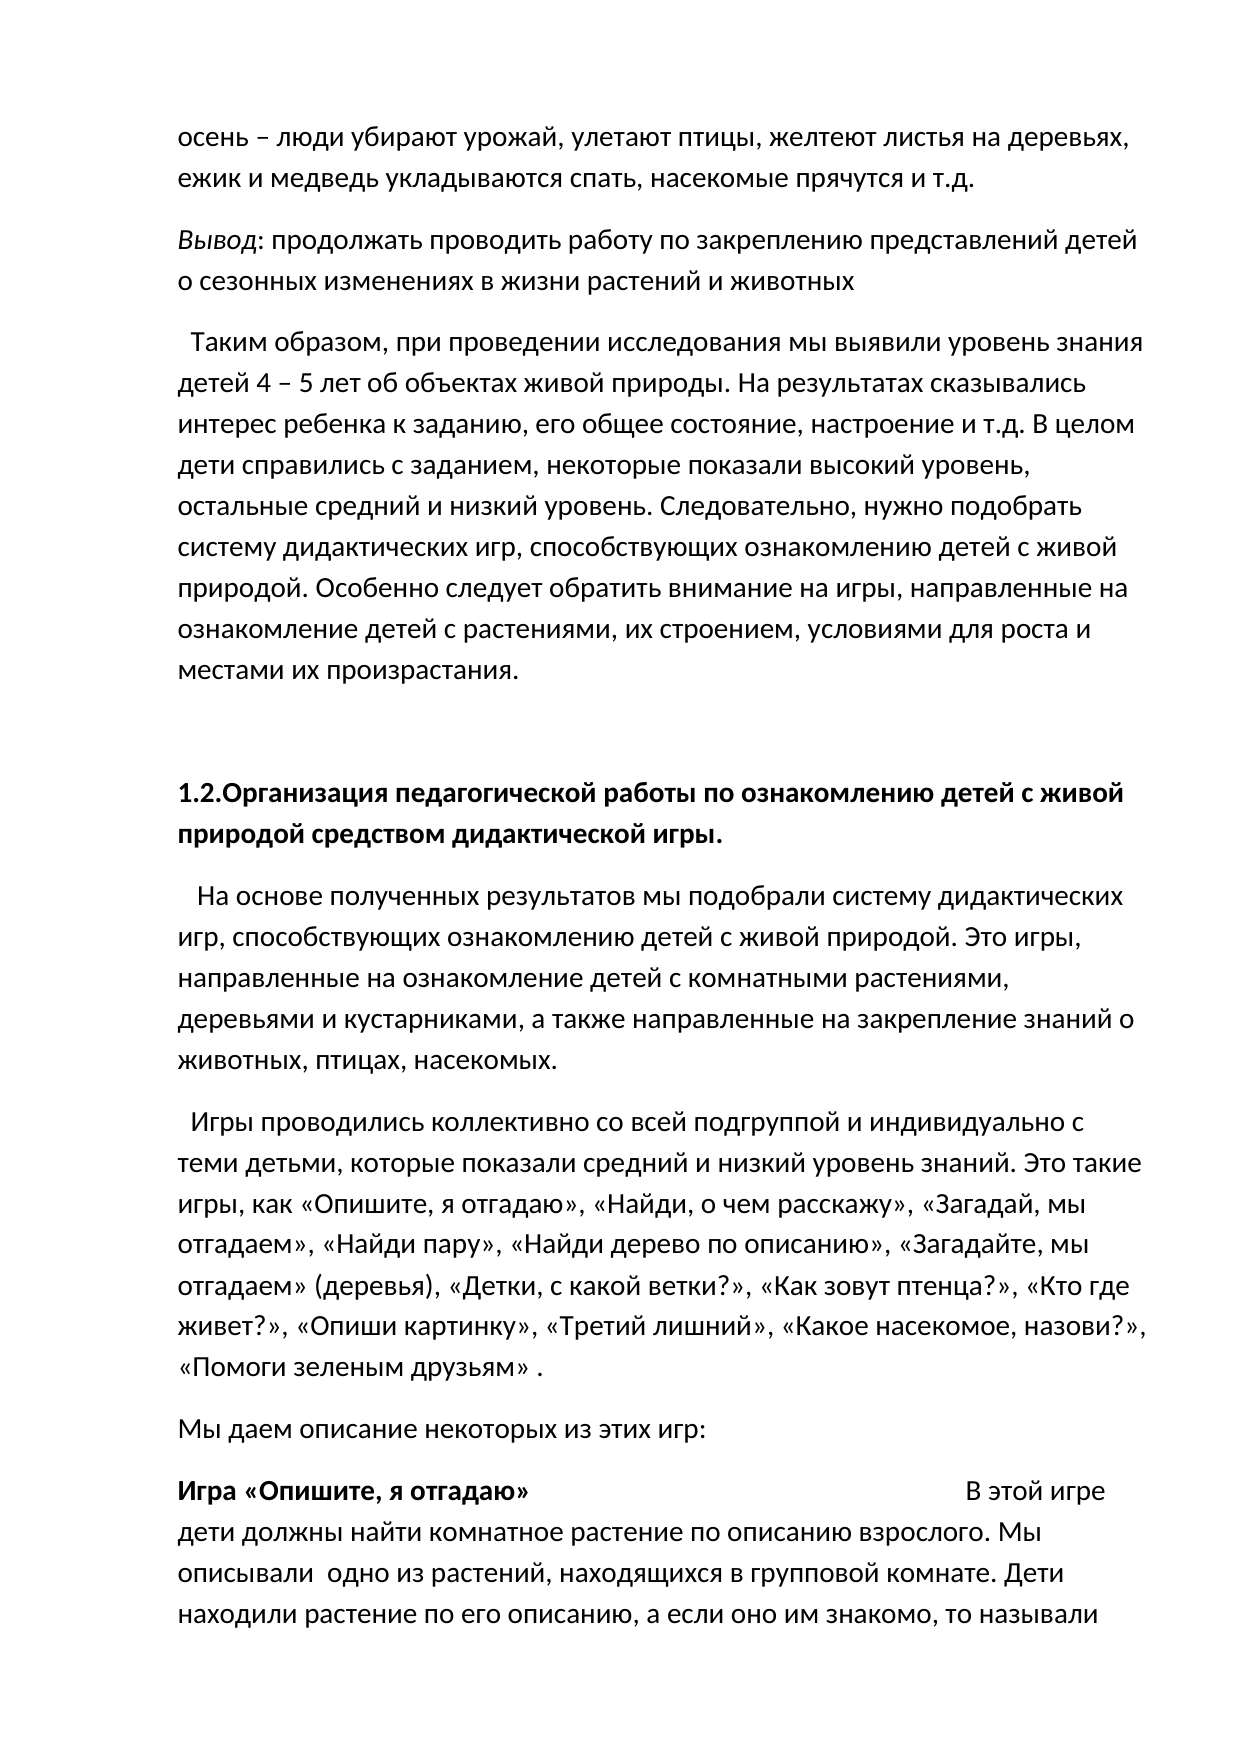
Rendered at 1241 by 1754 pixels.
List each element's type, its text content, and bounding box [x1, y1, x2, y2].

text Игры проводились коллективно со всей подгруппой и индивидуально с теми детьми, которые показали средний и низкий уровень знаний. Это такие игры, как «Опишите, я отгадаю», «Найди, о чем расскажу», «Загадай, мы отгадаем», «Найди пару», «Найди дерево по описанию», «Загадайте, мы отгадаем» (деревья), «Детки, с какой ветки?», «Как зовут птенца?», «Кто где живет?», «Опиши картинку», «Третий лишний», «Какое насекомое, назови?», «Помоги зеленым друзьям» . [177, 1103, 1152, 1384]
text Таким образом, при проведении исследования мы выявили уровень знания детей 4 – 5 лет об объектах живой природы. На результатах сказывались интерес ребенка к заданию, его общее состояние, настроение и т.д. В целом дети справились с заданием, некоторые показали высокий уровень, остальные средний и низкий уровень. Следовательно, нужно подобрать систему дидактических игр, способствующих ознакомлению детей с живой природой. Особенно следует обратить внимание на игры, направленные на ознакомление детей с растениями, их строением, условиями для роста и местами их произрастания. [177, 323, 1152, 687]
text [177, 1472, 1152, 1630]
text Вывод: продолжать проводить работу по закреплению представлений детей о сезонных изменениях в жизни растений и животных [177, 221, 1152, 297]
text 1.2.Организация педагогической работы по ознакомлению детей с живой природой средством дидактической игры. [177, 774, 1152, 851]
text На основе полученных результатов мы подобрали систему дидактических игр, способствующих ознакомлению детей с живой природой. Это игры, направленные на ознакомление детей с комнатными растениями, деревьями и кустарниками, а также направленные на закрепление знаний о животных, птицах, насекомых. [177, 877, 1152, 1077]
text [177, 118, 1152, 195]
text Мы даем описание некоторых из этих игр: [177, 1410, 1152, 1446]
